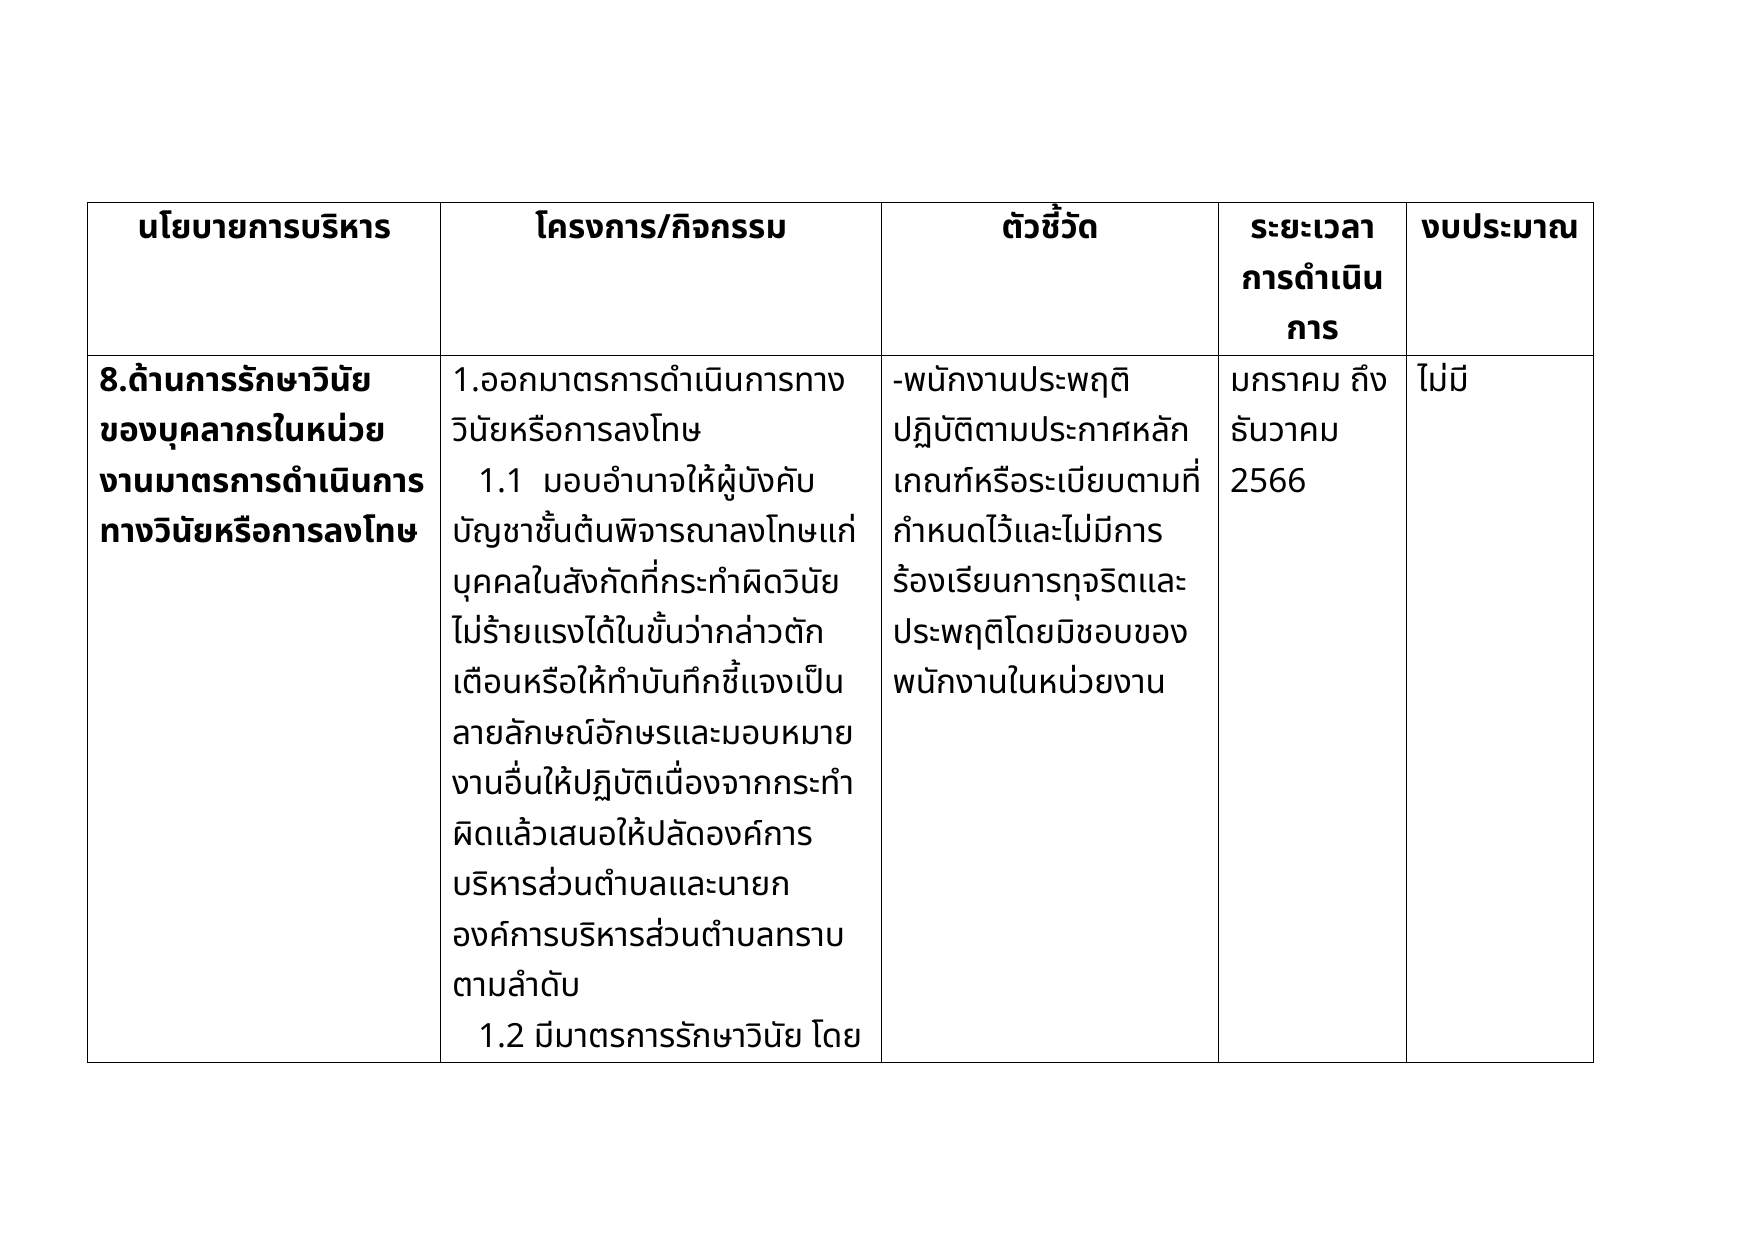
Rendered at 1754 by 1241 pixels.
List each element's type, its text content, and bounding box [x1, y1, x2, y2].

table_cell ไม่มี [1407, 356, 1593, 1062]
table_header นโยบายการบริหาร [88, 203, 440, 354]
table_header ตัวชี้วัด [882, 203, 1218, 354]
table_header โครงการ/กิจกรรม [441, 203, 881, 354]
table_header ระยะเวลาการดำเนินการ [1219, 203, 1406, 354]
table_header งบประมาณ [1407, 203, 1593, 354]
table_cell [1219, 356, 1406, 1062]
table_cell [88, 356, 440, 1062]
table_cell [441, 356, 881, 1062]
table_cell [882, 356, 1218, 1062]
